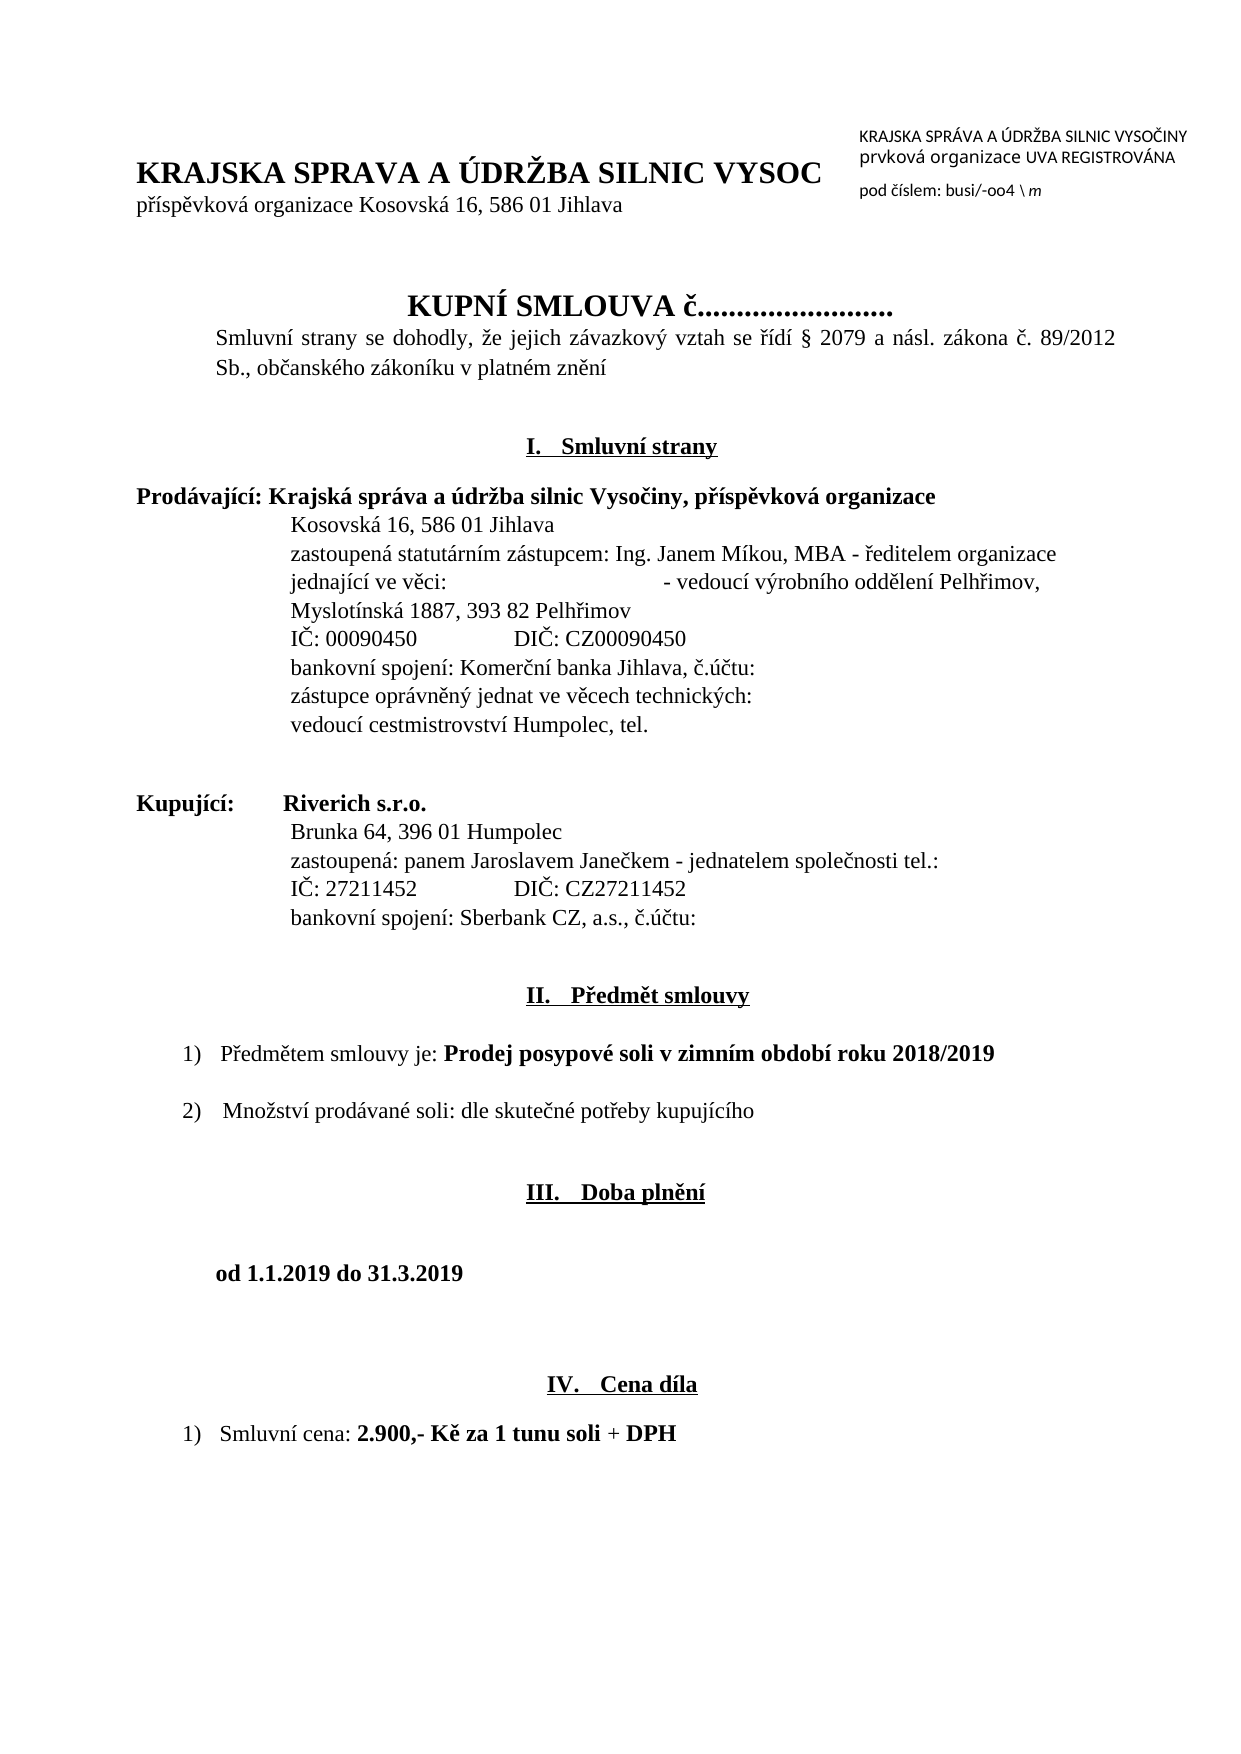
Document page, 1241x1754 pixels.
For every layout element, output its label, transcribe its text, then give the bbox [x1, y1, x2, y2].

text jednající ve věci: - vedoucí výrobního oddělení Pelhřimov, [290, 567, 1117, 595]
list Množství prodávané soli: dle skutečné potřeby kupujícího [182, 1072, 1117, 1130]
text Myslotínská 1887, 393 82 Pelhřimov [290, 595, 1117, 624]
text KUPNÍ SMLOUVA č [407, 291, 1117, 322]
text bankovní spojení: Komerční banka Jihlava, č.účtu: [290, 652, 1117, 681]
text Kupující: Riverich s.r.o. [136, 788, 1117, 817]
list Předmětem smlouvy je: Prodej posypové soli v zimním období roku 2018/2019 [182, 1015, 1117, 1072]
text bankovní spojení: Sberbank CZ, a.s., č.účtu: [290, 902, 1117, 931]
text Prodávající: Krajská správa a údržba silnic Vysočiny, příspěvková organizace [136, 481, 1117, 510]
text IČ: 27211452 DIČ: CZ27211452 [290, 874, 1117, 902]
list Smluvní strany [526, 435, 1117, 459]
text zástupce oprávněný jednat ve věcech technických: [290, 681, 1117, 709]
text vedoucí cestmistrovství Humpolec, tel. [290, 709, 1117, 738]
text Brunka 64, 396 01 Humpolec [290, 817, 1117, 845]
list Doba plnění [526, 1182, 1117, 1206]
list Smluvní cena: 2.900,- Kě za 1 tunu soli + DPH [182, 1422, 1117, 1446]
text zastoupená: panem Jaroslavem Janečkem - jednatelem společnosti tel.: [290, 845, 996, 874]
text příspěvková organizace Kosovská 16, 586 01 Jihlava [136, 190, 1117, 218]
text zastoupená statutárním zástupcem: Ing. Janem Míkou, MBA - ředitelem organizace [290, 538, 1117, 567]
text od 1.1.2019 do 31.3.2019 [215, 1262, 1117, 1286]
text Kosovská 16, 586 01 Jihlava [290, 510, 1117, 538]
list Předmět smlouvy [526, 958, 1117, 1015]
list Cena díla [547, 1373, 1117, 1397]
text Smluvní strany se dohodly, že jejich závazkový vztah se řídí § 2079 a násl. zákona č. 89/2012 Sb., občanského zákoníku v platném znění [215, 322, 1117, 381]
text IČ: 00090450 DIČ: CZ00090450 [290, 624, 1117, 652]
text KRAJSKA SPRAVA A ÚDRŽBA SILNIC VYSOC [136, 159, 1117, 190]
